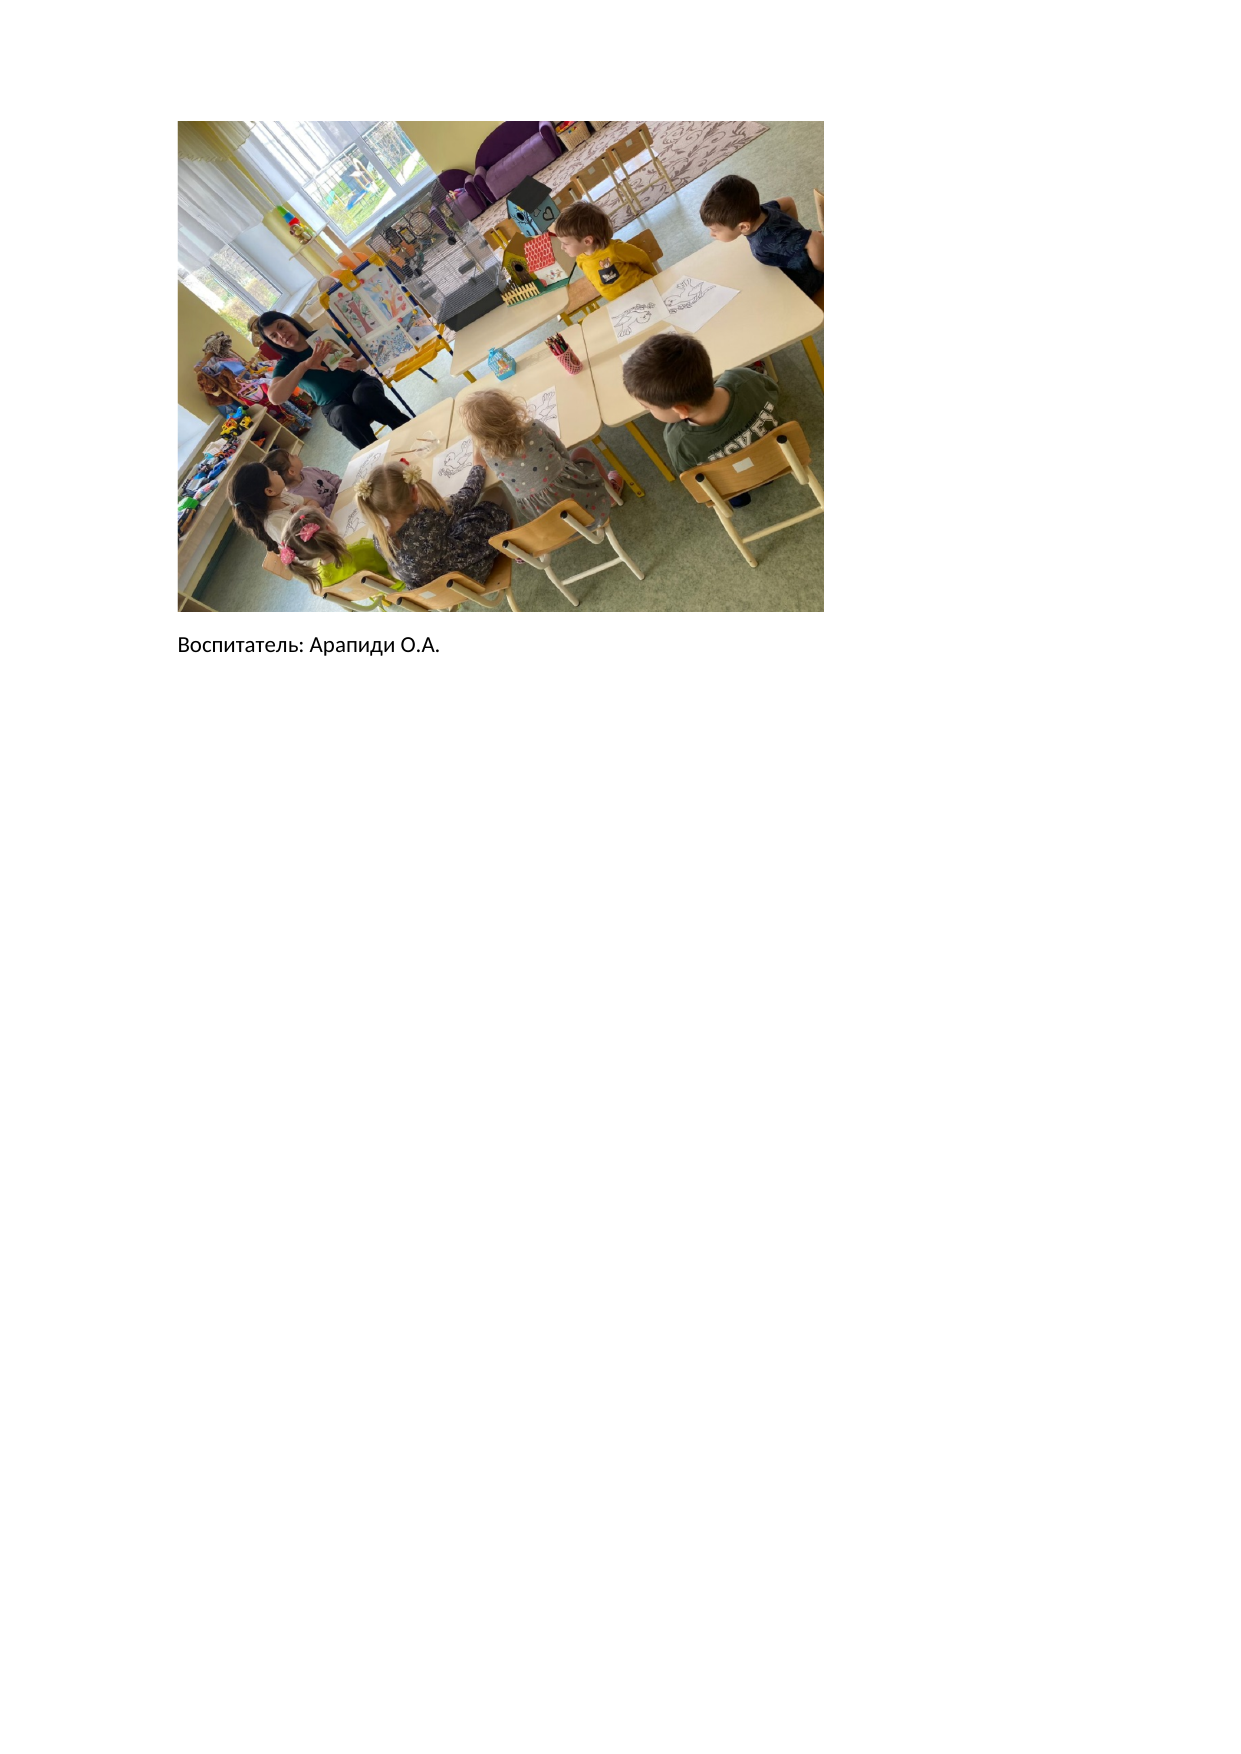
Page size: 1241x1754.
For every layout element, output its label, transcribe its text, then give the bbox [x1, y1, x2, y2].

picture [178, 121, 823, 612]
text Воспитатель: Арапиди О.А. [177, 630, 1152, 658]
